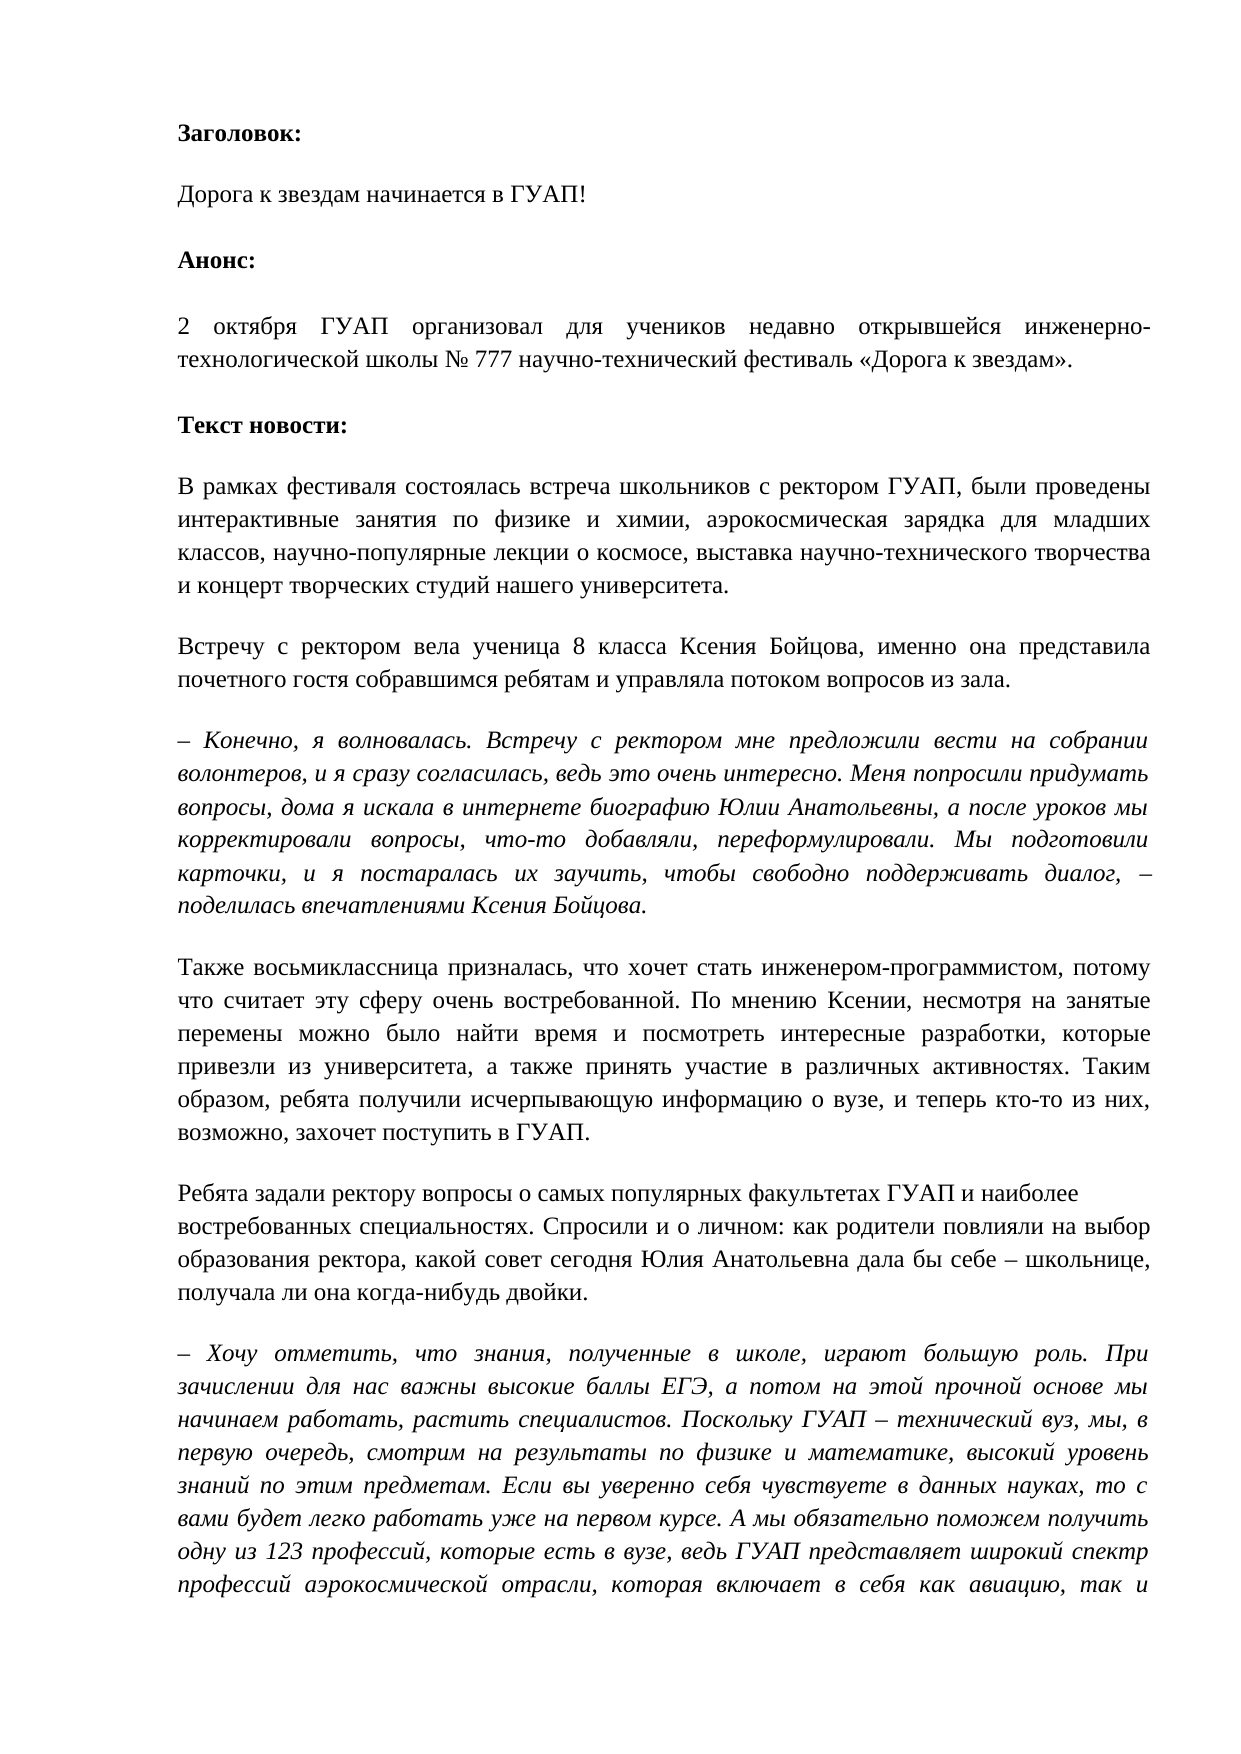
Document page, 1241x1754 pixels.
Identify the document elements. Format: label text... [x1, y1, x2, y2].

text востребованных специальностях. Спросили и о личном: как родители повлияли на выбор образования ректора, какой совет сегодня Юлия Анатольевна дала бы себе – школьнице, получала ли она когда-нибудь двойки. [177, 1211, 1152, 1306]
text Встречу с ректором вела ученица 8 класса Ксения Бойцова, именно она представила почетного гостя собравшимся ребятам и управляла потоком вопросов из зала. [177, 631, 1152, 693]
text Текст новости: [177, 410, 1152, 439]
text 2 октября ГУАП организовал для учеников недавно открывшейся инженерно-технологической школы № 777 научно-технический фестиваль «Дорога к звездам». [177, 311, 1152, 373]
text Анонс: [177, 245, 1152, 274]
text – Конечно, я волновалась. Встречу с ректором мне предложили вести на собрании волонтеров, и я сразу согласилась, ведь это очень интересно. Меня попросили придумать вопросы, дома я искала в интернете биографию Юлии Анатольевны, а после уроков мы корректировали вопросы, что-то добавляли, переформулировали. Мы подготовили карточки, и я постаралась их заучить, чтобы свободно поддерживать диалог, – поделилась впечатлениями Ксения Бойцова. [177, 726, 1152, 919]
text Ребята задали ректору вопросы о самых популярных факультетах ГУАП и наиболее [177, 1178, 1152, 1207]
text Заголовок: [177, 118, 1152, 147]
text В рамках фестиваля состоялась встреча школьников с ректором ГУАП, были проведены интерактивные занятия по физике и химии, аэрокосмическая зарядка для младших классов, научно-популярные лекции о космосе, выставка научно-технического творчества и концерт творческих студий нашего университета. [177, 471, 1152, 599]
text Дорога к звездам начинается в ГУАП! [177, 179, 1152, 208]
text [177, 1338, 1152, 1598]
text Также восьмиклассница призналась, что хочет стать инженером-программистом, потому что считает эту сферу очень востребованной. По мнению Ксении, несмотря на занятые перемены можно было найти время и посмотреть интересные разработки, которые привезли из университета, а также принять участие в различных активностях. Таким образом, ребята получили исчерпывающую информацию о вузе, и теперь кто-то из них, возможно, захочет поступить в ГУАП. [177, 952, 1152, 1146]
